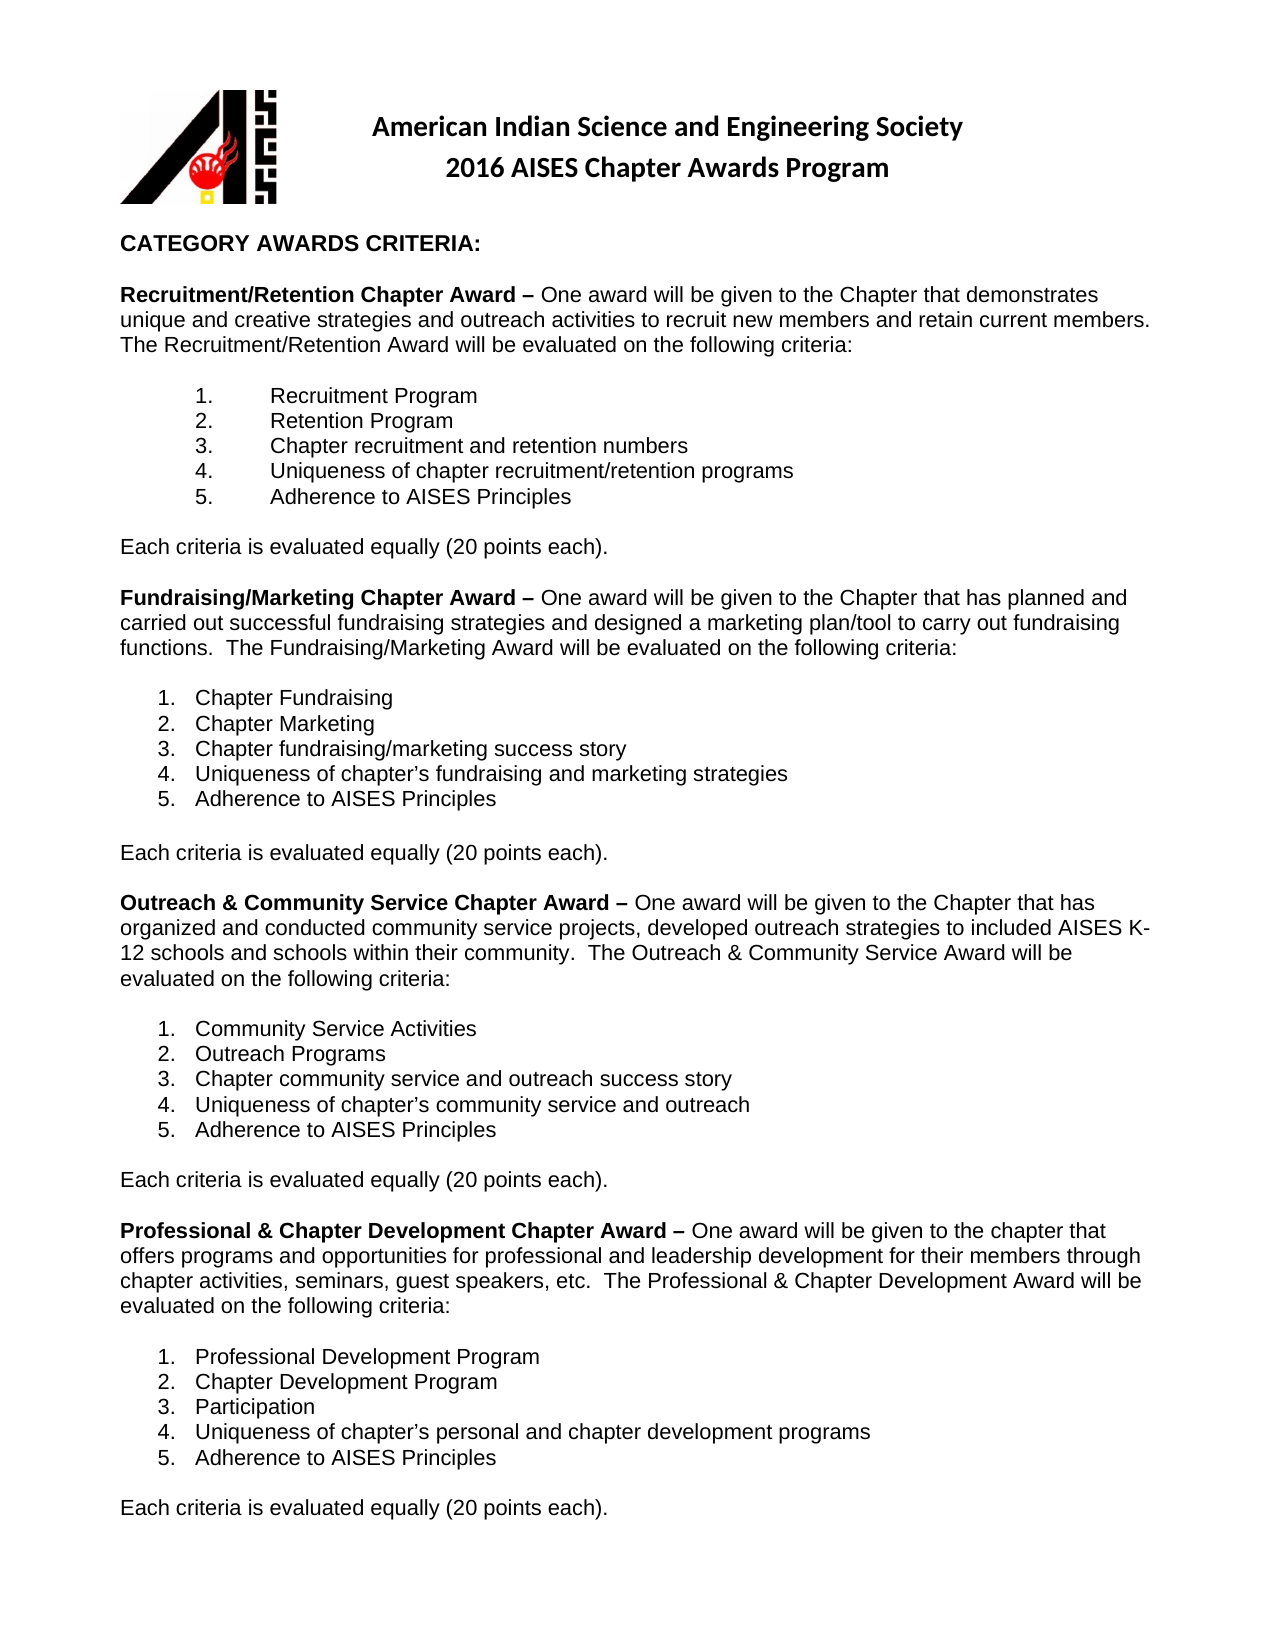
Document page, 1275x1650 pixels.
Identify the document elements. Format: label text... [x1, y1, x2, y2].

picture [120, 90, 277, 204]
list Retention Program [195, 408, 1155, 433]
list Each criteria is evaluated equally (20 points each). [120, 1495, 1155, 1520]
list Each criteria is evaluated equally (20 points each). [120, 534, 1155, 559]
text Outreach & Community Service Chapter Award – One award will be given to the Chapter that has organized and conducted community service projects, developed outreach strategies to included AISES K-12 schools and schools within their community. The Outreach & Community Service Award will be evaluated on the following criteria: [120, 890, 1155, 991]
list Uniqueness of chapter recruitment/retention programs [195, 458, 1155, 484]
list Recruitment Program [195, 383, 1155, 408]
list Adherence to AISES Principles [157, 1444, 1155, 1469]
list Each criteria is evaluated equally (20 points each). [120, 839, 1155, 864]
list Professional Development Program [157, 1343, 1155, 1369]
list Participation [157, 1394, 1155, 1419]
list Community Service Activities [157, 1016, 1155, 1041]
list Chapter recruitment and retention numbers [195, 433, 1155, 458]
list Chapter Fundraising [157, 685, 1155, 711]
list Adherence to AISES Principles [157, 1117, 1155, 1142]
list Chapter Development Program [157, 1369, 1155, 1394]
text Fundraising/Marketing Chapter Award – One award will be given to the Chapter that has planned and carried out successful fundraising strategies and designed a marketing plan/tool to carry out fundraising functions. The Fundraising/Marketing Award will be evaluated on the following criteria: [120, 584, 1155, 660]
list Uniqueness of chapter’s community service and outreach [157, 1091, 1155, 1117]
list Each criteria is evaluated equally (20 points each). [120, 1167, 1155, 1192]
list Uniqueness of chapter’s personal and chapter development programs [157, 1419, 1155, 1444]
list Outreach Programs [157, 1041, 1155, 1066]
list Uniqueness of chapter’s fundraising and marketing strategies [157, 761, 1155, 786]
list Adherence to AISES Principles [195, 484, 1155, 509]
list Chapter community service and outreach success story [157, 1066, 1155, 1091]
list Adherence to AISES Principles [157, 786, 1155, 839]
list Chapter Marketing [157, 711, 1155, 736]
list Chapter fundraising/marketing success story [157, 736, 1155, 761]
text Recruitment/Retention Chapter Award – One award will be given to the Chapter that demonstrates unique and creative strategies and outreach activities to recruit new members and retain current members. The Recruitment/Retention Award will be evaluated on the following criteria: [120, 282, 1155, 358]
text CATEGORy Awards Criteria: [120, 230, 1155, 257]
text Professional & Chapter Development Chapter Award – One award will be given to the chapter that offers programs and opportunities for professional and leadership development for their members through chapter activities, seminars, guest speakers, etc. The Professional & Chapter Development Award will be evaluated on the following criteria: [120, 1217, 1155, 1318]
